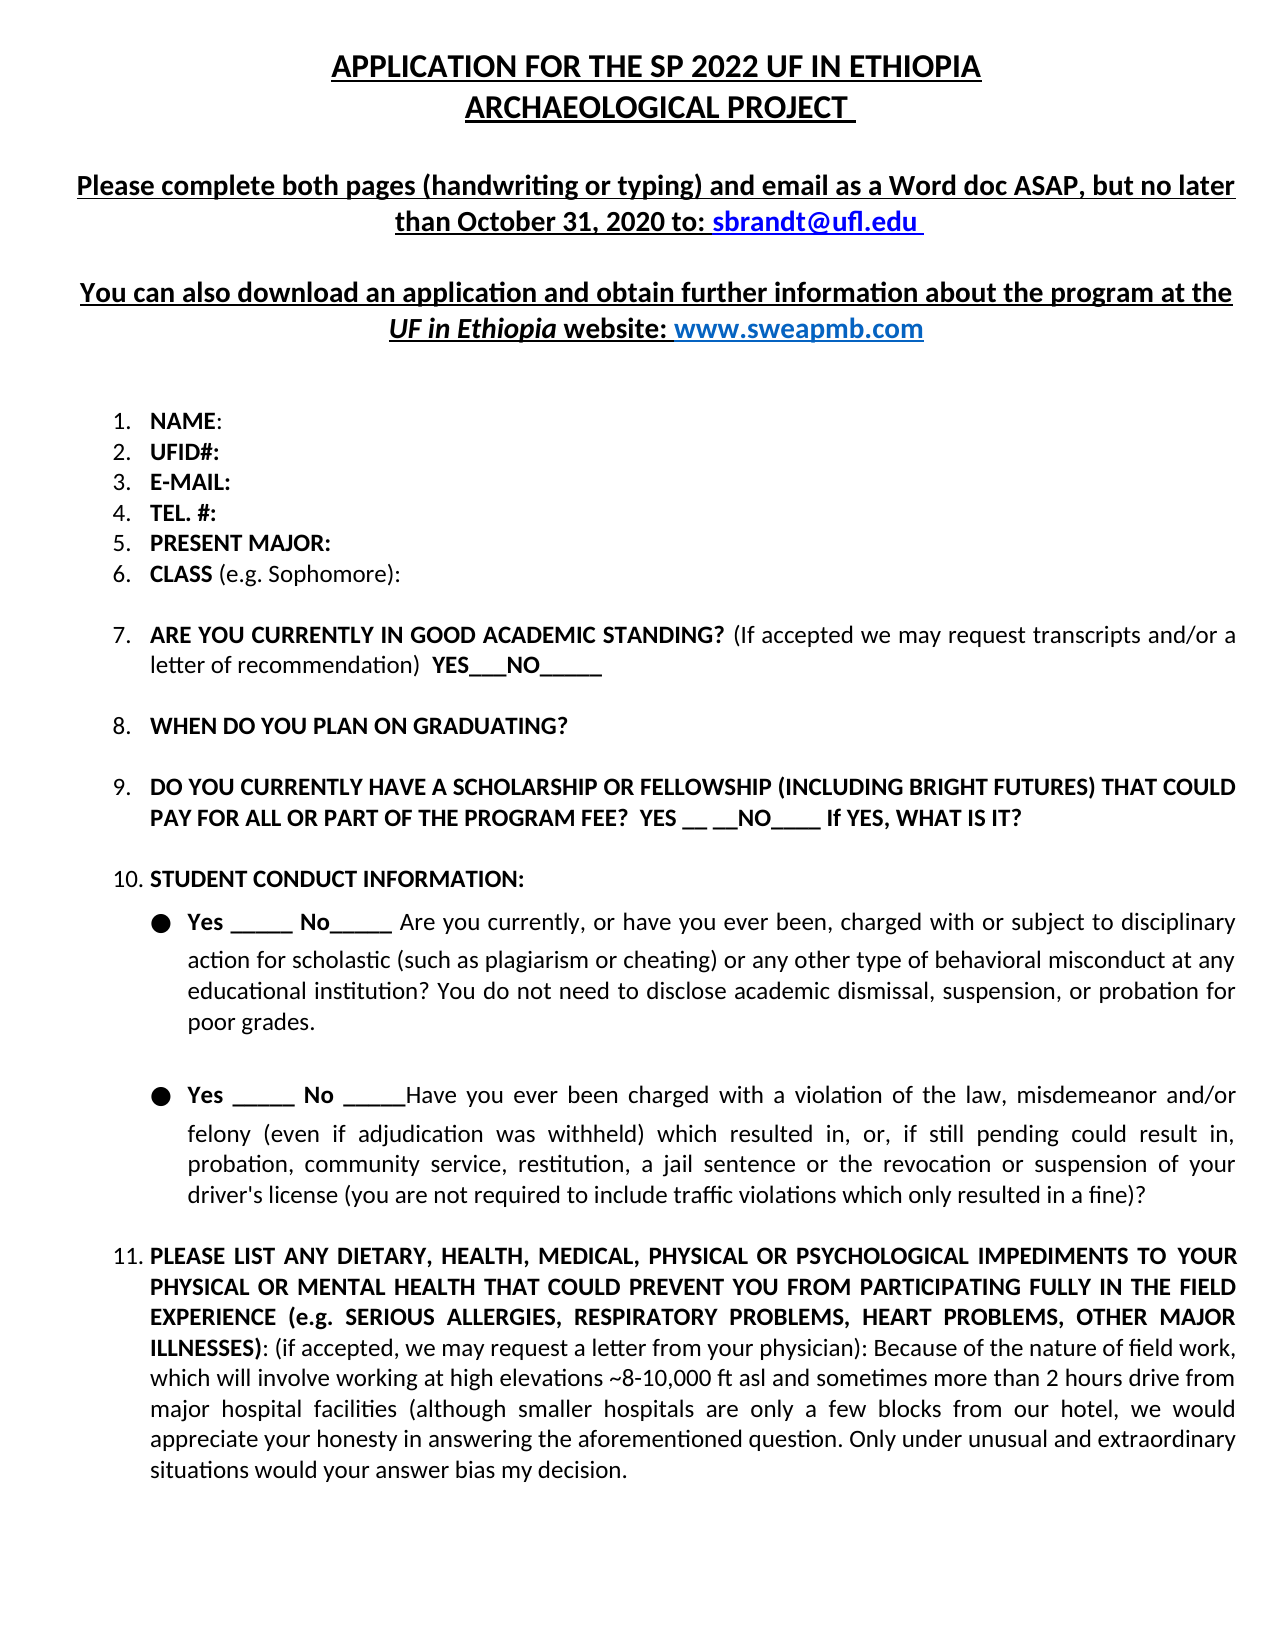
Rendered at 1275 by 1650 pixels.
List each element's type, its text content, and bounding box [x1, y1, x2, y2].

list Yes _____ No _____Have you ever been charged with a violation of the law, misdemeanor and/or felony (even if adjudication was withheld) which resulted in, or, if still pending could result in, probation, community service, restitution, a jail sentence or the revocation or suspension of your driver's license (you are not required to include traffic violations which only resulted in a fine)? [150, 1067, 1237, 1209]
text You can also download an application and obtain further information about the program at the UF in Ethiopia website: www.sweapmb.com [75, 274, 1237, 345]
list WHEN DO YOU PLAN ON GRADUATING? [112, 710, 1237, 741]
list PLEASE LIST ANY DIETARY, HEALTH, MEDICAL, PHYSICAL OR PSYCHOLOGICAL IMPEDIMENTS TO YOUR PHYSICAL OR MENTAL HEALTH THAT COULD PREVENT YOU FROM PARTICIPATING FULLY IN THE FIELD EXPERIENCE (e.g. SERIOUS ALLERGIES, RESPIRATORY PROBLEMS, HEART PROBLEMS, OTHER MAJOR ILLNESSES): (if accepted, we may request a letter from your physician): Because of the nature of field work, which will involve working at high elevations ~8-10,000 ft asl and sometimes more than 2 hours drive from major hospital facilities (although smaller hospitals are only a few blocks from our hotel, we would appreciate your honesty in answering the aforementioned question. Only under unusual and extraordinary situations would your answer bias my decision. [112, 1240, 1237, 1484]
list TEL. #: [112, 497, 1237, 527]
list DO YOU CURRENTLY HAVE A SCHOLARSHIP OR FELLOWSHIP (INCLUDING BRIGHT FUTURES) THAT COULD PAY FOR ALL OR PART OF THE PROGRAM FEE? YES __ __NO____ If YES, WHAT IS IT? [112, 771, 1237, 832]
list ARE YOU CURRENTLY IN GOOD ACADEMIC STANDING? (If accepted we may request transcripts and/or a letter of recommendation) YES___NO_____ [112, 619, 1237, 680]
list NAME: [112, 405, 1237, 436]
list Yes _____ No_____ Are you currently, or have you ever been, charged with or subject to disciplinary action for scholastic (such as plagiarism or cheating) or any other type of behavioral misconduct at any educational institution? You do not need to disclose academic dismissal, suspension, or probation for poor grades. [150, 893, 1237, 1036]
list PRESENT MAJOR: [112, 527, 1237, 558]
list STUDENT CONDUCT INFORMATION: [112, 863, 1237, 893]
text APPLICATION FOR THE SP 2022 UF IN ETHIOPIA [75, 45, 1237, 86]
list CLASS (e.g. Sophomore): [112, 558, 1237, 588]
list UFID#: [112, 436, 1237, 466]
text Please complete both pages (handwriting or typing) and email as a Word doc ASAP, but no later than October 31, 2020 to: sbrandt@ufl.edu [75, 167, 1237, 238]
list E-MAIL: [112, 466, 1237, 497]
text ARCHAEOLOGICAL PROJECT [75, 86, 1237, 126]
